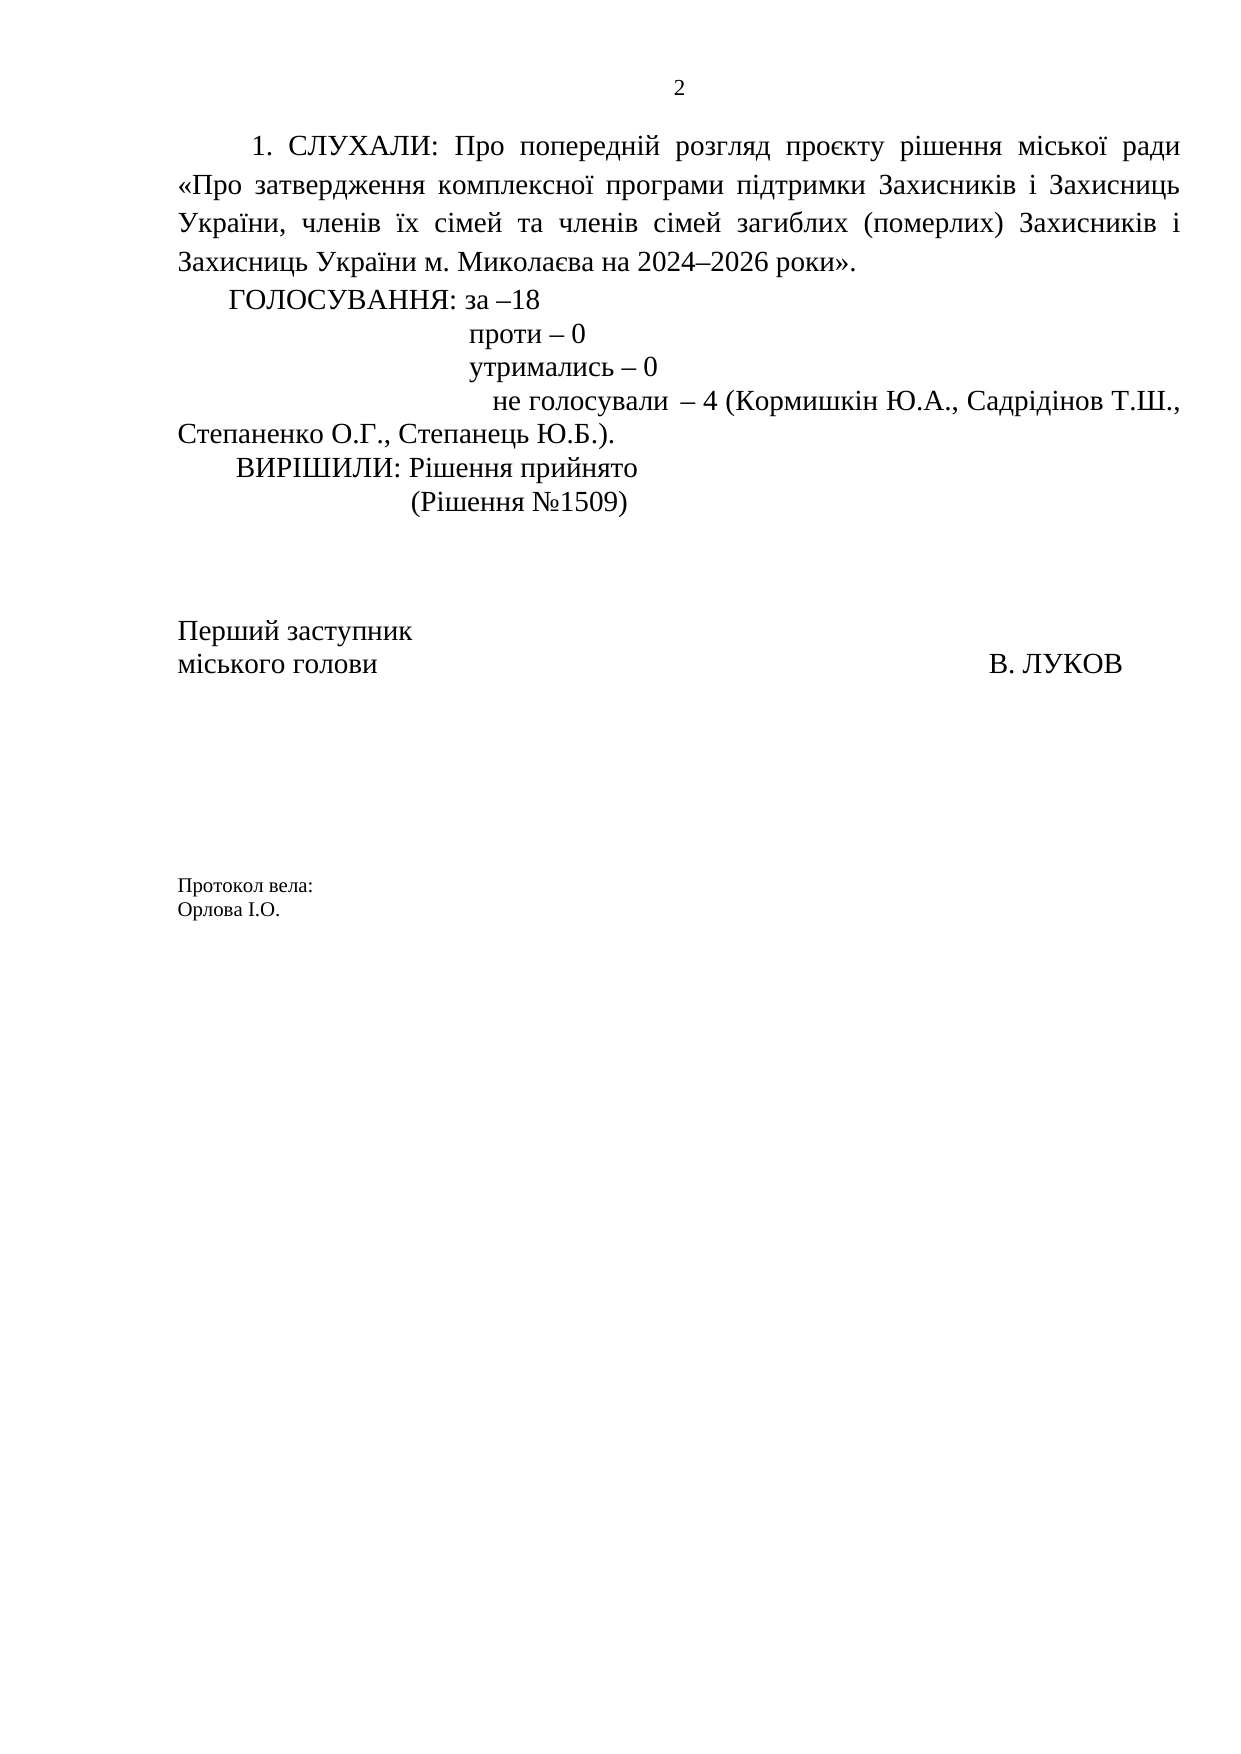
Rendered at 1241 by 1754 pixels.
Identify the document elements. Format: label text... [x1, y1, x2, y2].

text Орлова І.О. [177, 897, 1181, 921]
text Перший заступник [177, 613, 1181, 647]
list утримались – 0 [177, 349, 1181, 383]
text ВИРІШИЛИ: Рішення прийнято [177, 450, 1181, 484]
text (Рішення №1509) [177, 484, 1181, 517]
text Протокол вела: [177, 873, 1181, 897]
text міського голови В. ЛУКОВ [177, 647, 1181, 680]
text 1. СЛУХАЛИ: Про попередній розгляд проєкту рішення міської ради «Про затвердження комплексної програми підтримки Захисників і Захисниць України, членів їх сімей та членів сімей загиблих (померлих) Захисників і Захисниць України м. Миколаєва на 2024–2026 роки». [177, 128, 1181, 277]
text ГОЛОСУВАННЯ: за –18 [177, 282, 1181, 316]
text проти – 0 [177, 316, 1181, 349]
text не голосували – 4 (Кормишкін Ю.А., Садрідінов Т.Ш., Степаненко О.Г., Степанець Ю.Б.). [177, 383, 1181, 450]
